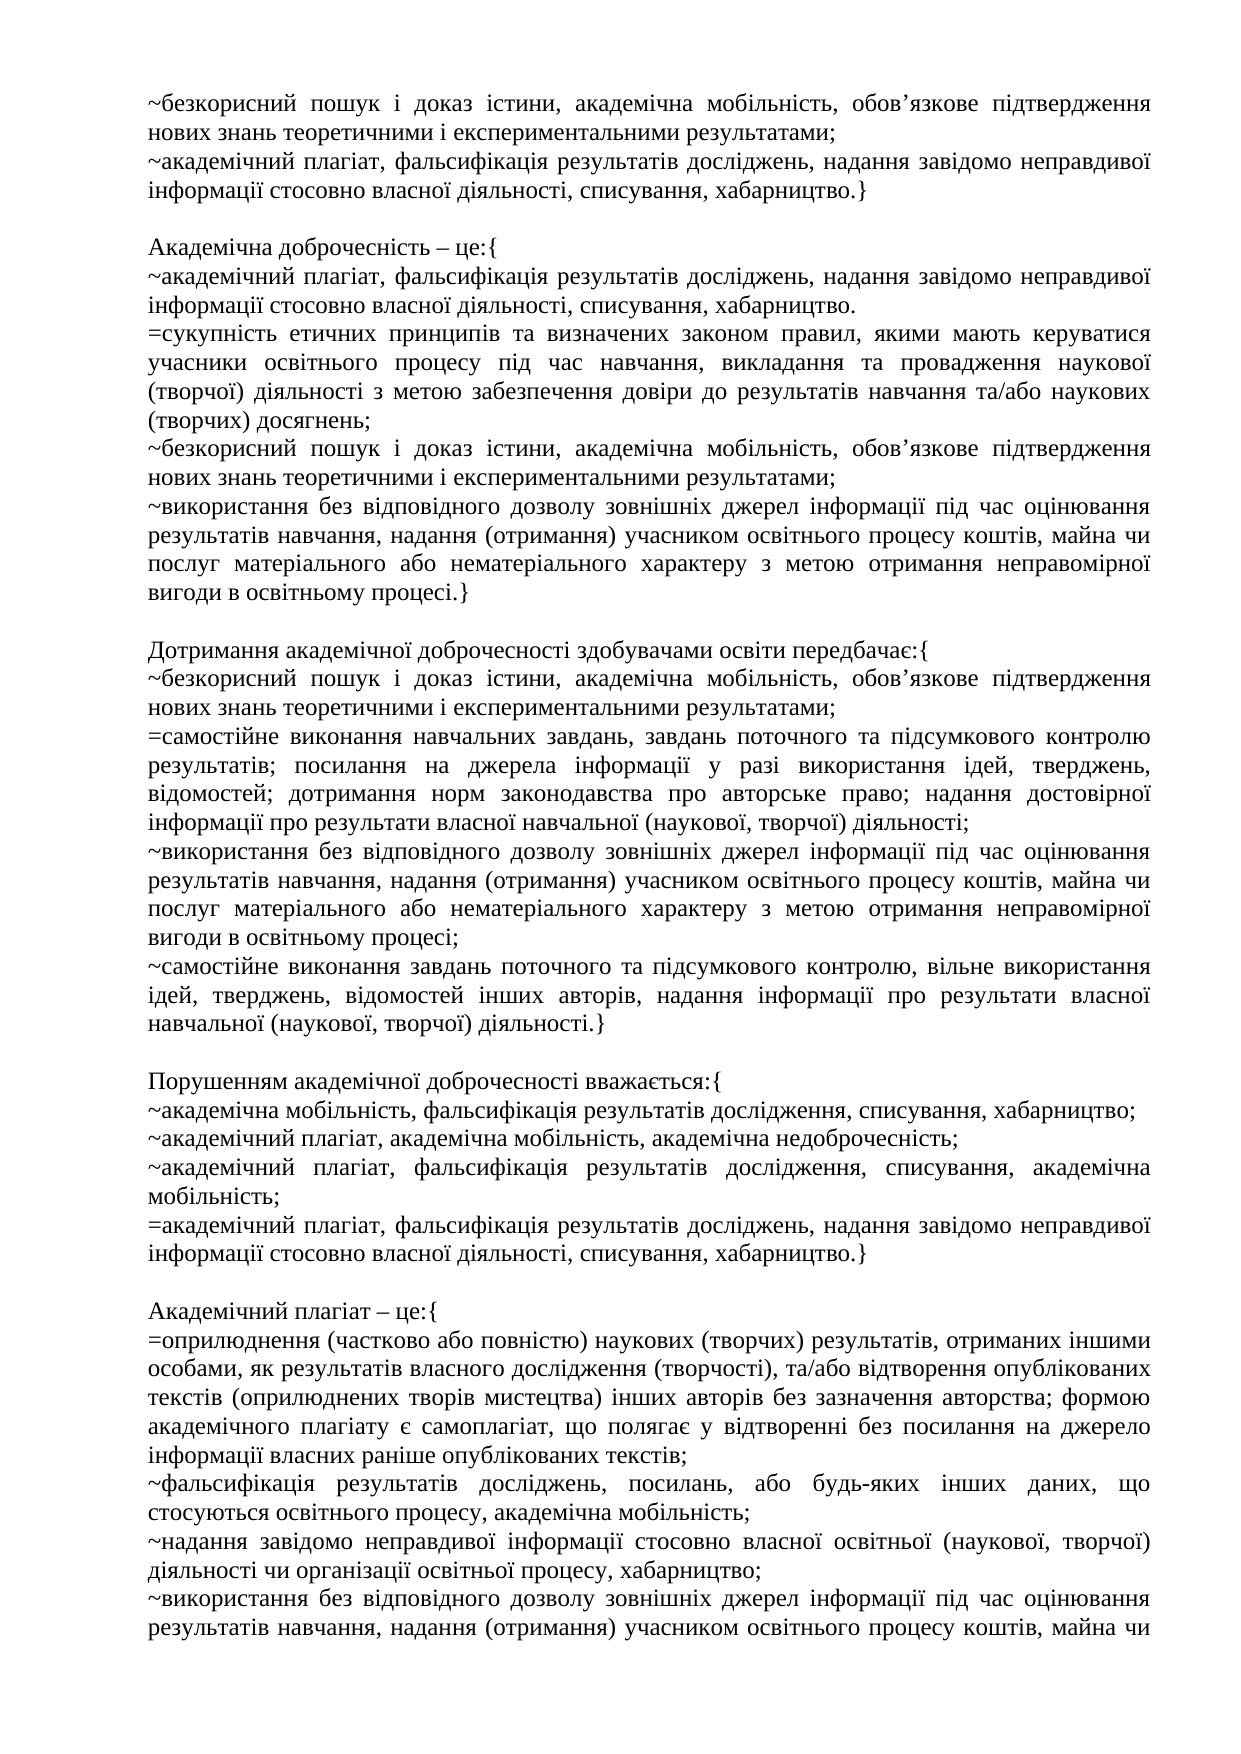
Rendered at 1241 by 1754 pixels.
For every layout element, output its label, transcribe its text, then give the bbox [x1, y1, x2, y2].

text ~академічний плагіат, фальсифікація результатів дослідження, списування, академічна мобільність; [148, 1152, 1152, 1210]
text =сукупність етичних принципів та визначених законом правил, якими мають керуватися учасники освітнього процесу під час навчання, викладання та провадження наукової (творчої) діяльності з метою забезпечення довіри до результатів навчання та/або наукових (творчих) досягнень; [148, 318, 1152, 433]
text ~надання завідомо неправдивої інформації стосовно власної освітньої (наукової, творчої) діяльності чи організації освітньої процесу, хабарництво; [148, 1526, 1152, 1583]
text =оприлюднення (частково або повністю) наукових (творчих) результатів, отриманих іншими особами, як результатів власного дослідження (творчості), та/або відтворення опублікованих текстів (оприлюднених творів мистецтва) інших авторів без зазначення авторства; формою академічного плагіату є самоплагіат, що полягає у відтворенні без посилання на джерело інформації власних раніше опублікованих текстів; [148, 1325, 1152, 1468]
text ~безкорисний пошук і доказ істини, академічна мобільність, обов’язкове підтвердження нових знань теоретичними і експериментальними результатами; [148, 88, 1152, 146]
text =академічний плагіат, фальсифікація результатів досліджень, надання завідомо неправдивої інформації стосовно власної діяльності, списування, хабарництво.} [148, 1210, 1152, 1267]
text ~академічний плагіат, академічна мобільність, академічна недоброчесність; [148, 1123, 1152, 1152]
text Дотримання академічної доброчесності здобувачами освіти передбачає:{ [148, 635, 1152, 663]
text ~академічний плагіат, фальсифікація результатів досліджень, надання завідомо неправдивої інформації стосовно власної діяльності, списування, хабарництво. [148, 261, 1152, 318]
text ~академічний плагіат, фальсифікація результатів досліджень, надання завідомо неправдивої інформації стосовно власної діяльності, списування, хабарництво.} [148, 146, 1152, 203]
text Академічна доброчесність – це:{ [148, 232, 1152, 261]
text ~безкорисний пошук і доказ істини, академічна мобільність, обов’язкове підтвердження нових знань теоретичними і експериментальними результатами; [148, 663, 1152, 721]
text ~фальсифікація результатів досліджень, посилань, або будь-яких інших даних, що стосуються освітнього процесу, академічна мобільність; [148, 1468, 1152, 1526]
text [148, 1583, 1152, 1641]
text ~безкорисний пошук і доказ істини, академічна мобільність, обов’язкове підтвердження нових знань теоретичними і експериментальними результатами; [148, 433, 1152, 491]
text ~використання без відповідного дозволу зовнішніх джерел інформації під час оцінювання результатів навчання, надання (отримання) учасником освітнього процесу коштів, майна чи послуг матеріального або нематеріального характеру з метою отримання неправомірної вигоди в освітньому процесі; [148, 836, 1152, 951]
text Академічний плагіат – це:{ [148, 1296, 1152, 1325]
text ~академічна мобільність, фальсифікація результатів дослідження, списування, хабарництво; [148, 1095, 1152, 1123]
text =самостійне виконання навчальних завдань, завдань поточного та підсумкового контролю результатів; посилання на джерела інформації у разі використання ідей, тверджень, відомостей; дотримання норм законодавства про авторське право; надання достовірної інформації про результати власної навчальної (наукової, творчої) діяльності; [148, 721, 1152, 836]
text Порушенням академічної доброчесності вважається:{ [148, 1066, 1152, 1095]
text ~самостійне виконання завдань поточного та підсумкового контролю, вільне використання ідей, тверджень, відомостей інших авторів, надання інформації про результати власної навчальної (наукової, творчої) діяльності.} [148, 951, 1152, 1037]
